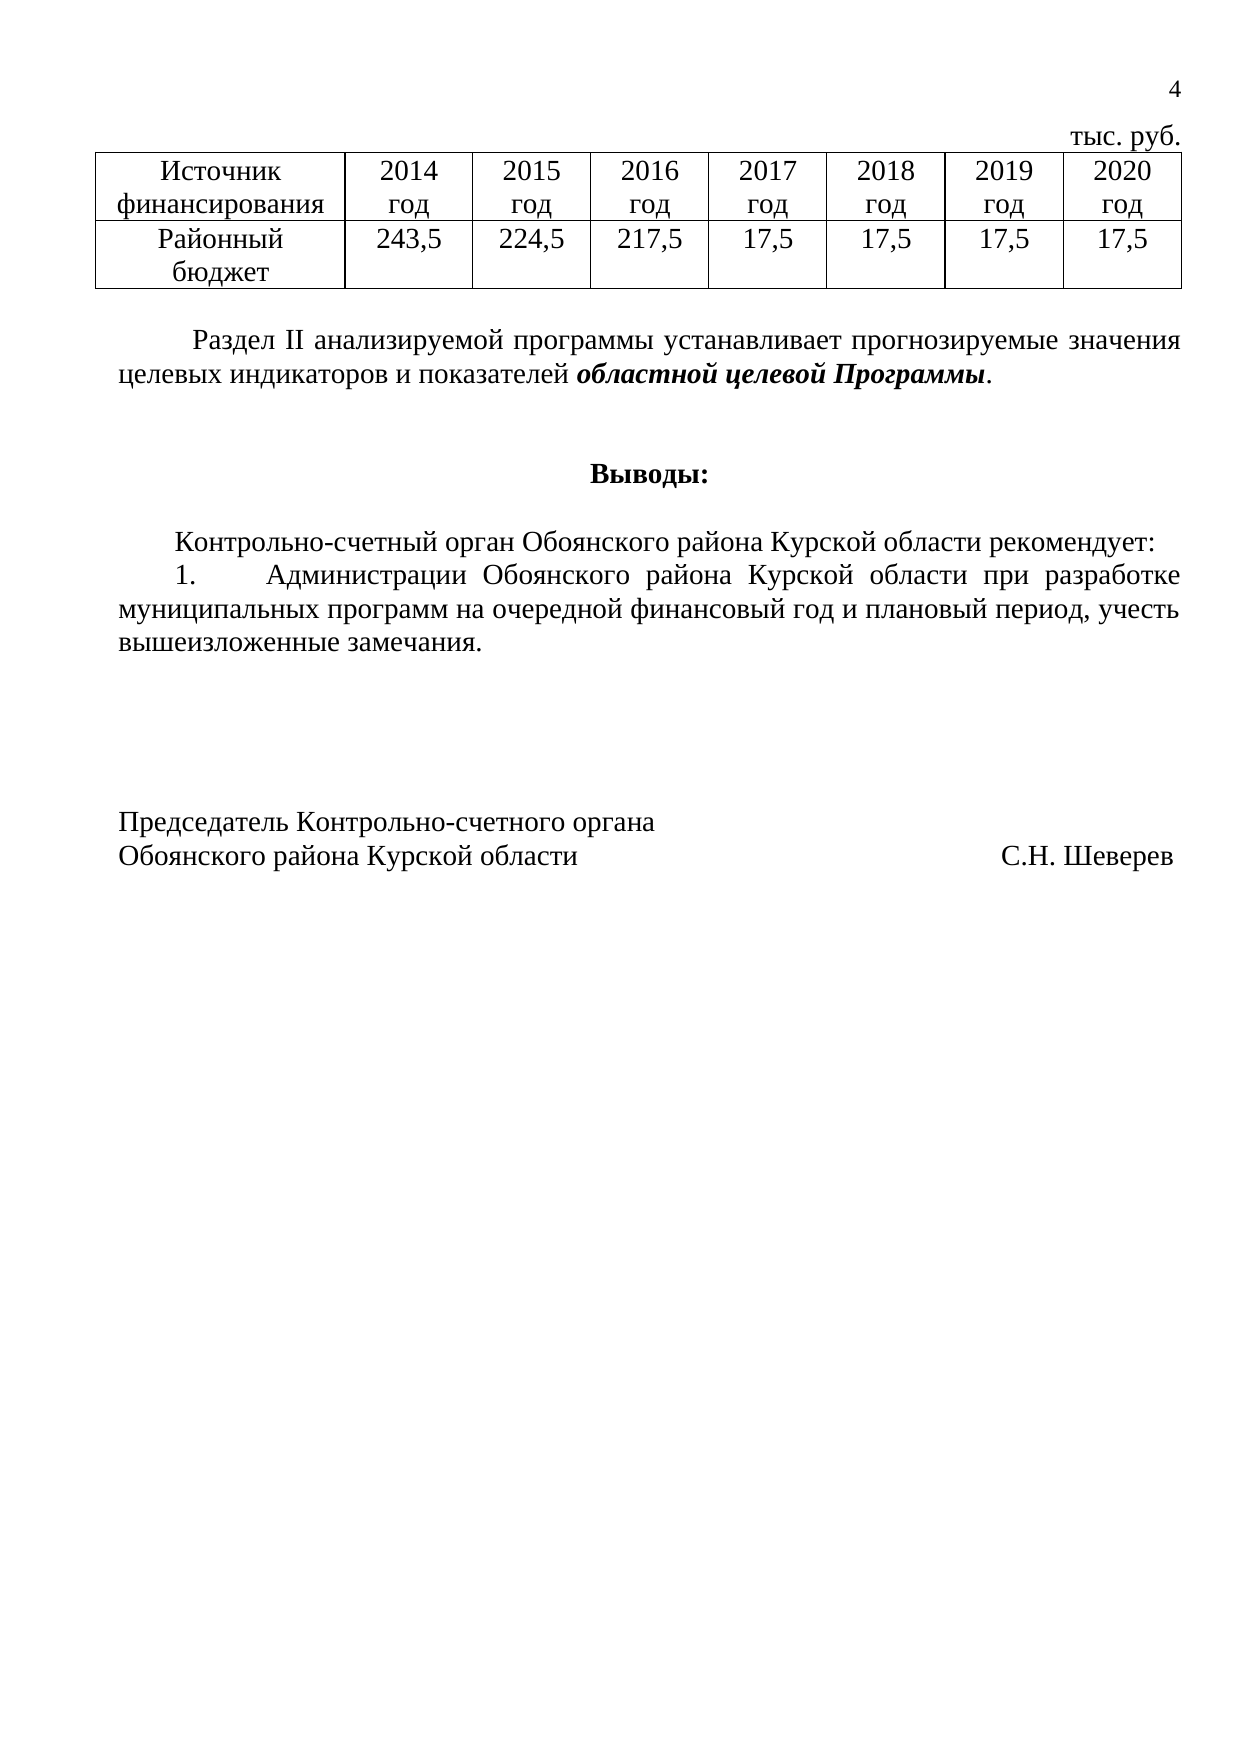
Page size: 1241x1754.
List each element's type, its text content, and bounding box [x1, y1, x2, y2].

text Контрольно-счетный орган Обоянского района Курской области рекомендует: [118, 524, 1181, 557]
text Выводы: [118, 457, 1181, 490]
list Администрации Обоянского района Курской области при разработке муниципальных программ на очередной финансовый год и плановый период, учесть вышеизложенные замечания. [118, 557, 1181, 658]
table_cell 17,5 [1064, 221, 1181, 288]
table_header 2014 год [346, 153, 472, 220]
table_cell Районный бюджет [96, 221, 344, 288]
table_header Источник финансирования [96, 153, 344, 220]
table_cell 243,5 [346, 221, 472, 288]
text Раздел II анализируемой программы устанавливает прогнозируемые значения целевых индикаторов и показателей областной целевой Программы. [118, 322, 1181, 389]
table_header 2019 год [946, 153, 1063, 220]
text Обоянского района Курской области С.Н. Шеверев [118, 838, 1181, 872]
table_header 2018 год [827, 153, 944, 220]
text тыс. руб. [118, 118, 1181, 152]
table_header 2015 год [473, 153, 590, 220]
text Председатель Контрольно-счетного органа [118, 804, 1181, 838]
table_header 2016 год [591, 153, 708, 220]
table_cell 17,5 [827, 221, 944, 288]
table_cell 217,5 [591, 221, 708, 288]
table_cell 17,5 [946, 221, 1063, 288]
table_header 2017 год [709, 153, 826, 220]
table_cell 17,5 [709, 221, 826, 288]
table_header 2020 год [1064, 153, 1181, 220]
table_cell 224,5 [473, 221, 590, 288]
